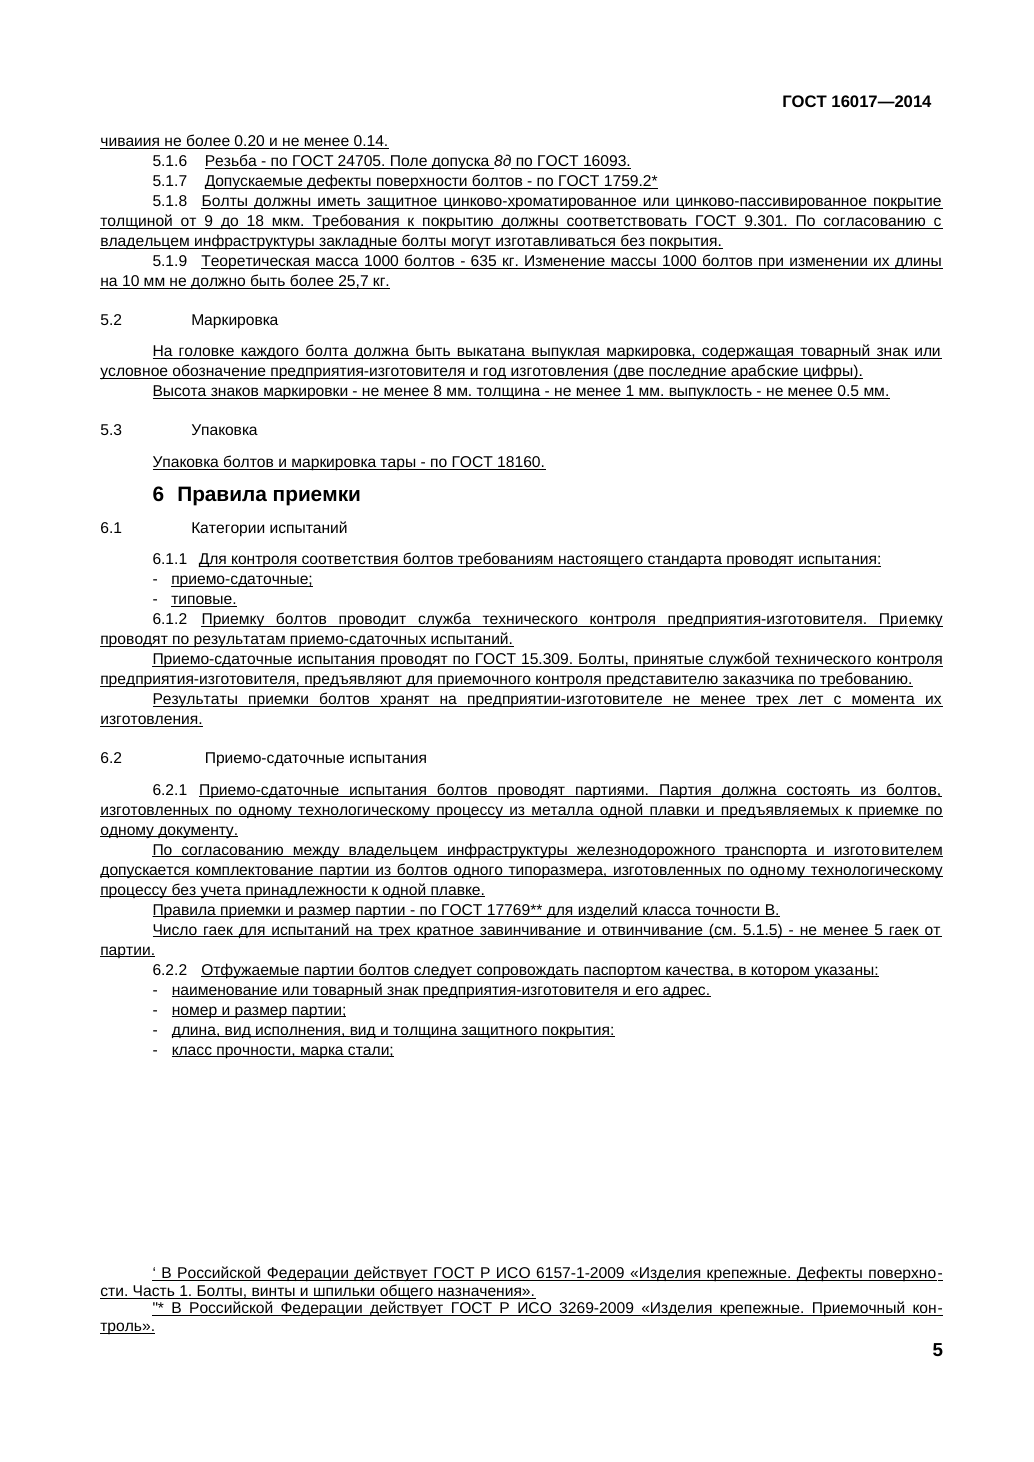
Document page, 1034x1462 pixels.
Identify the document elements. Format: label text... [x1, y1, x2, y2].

list Упаковка [100, 423, 943, 439]
list Резьба - по ГОСТ 24705. Поле допуска 8д по ГОСТ 16093. [100, 150, 943, 170]
text По согласованию между владельцем инфраструктуры железнодорожного транспорта и изготовителем допускается комплектование партии из болтов одного типоразмера, изготовленных по одному технологическому процессу без учета принадлежности к одной плавке. [100, 839, 943, 876]
text Число гаек для испытаний на трех кратное завинчивание и отвинчивание (см. 5.1.5) - не менее 5 гаек от партии. [100, 919, 943, 959]
text "* В Российской Федерации действует ГОСТ Р ИСО 3269-2009 «Изделия крепежные. Приемочный контроль». [100, 1300, 943, 1335]
list типовые. [100, 589, 943, 609]
list Для контроля соответствия болтов требованиям настоящего стандарта проводят испытания: [100, 549, 943, 569]
list Отфужаемые партии болтов следует сопровождать паспортом качества, в котором указаны: [100, 959, 943, 979]
list Приемо-сдаточные испытания болтов проводят партиями. Партия должна состоять из болтов, изготовленных по одному технологическому процессу из металла одной плавки и предъявляемых к приемке по одному документу. [100, 817, 943, 839]
list наименование или товарный знак предприятия-изготовителя и его адрес. [100, 979, 943, 999]
list Допускаемые дефекты поверхности болтов - по ГОСТ 1759.2* [100, 170, 943, 190]
text Правила приемки и размер партии - по ГОСТ 17769** для изделий класса точности В. [100, 899, 943, 919]
text 5 [100, 1341, 943, 1360]
list приемо-сдаточные; [100, 569, 943, 589]
text Упаковка болтов и маркировка тары - по ГОСТ 18160. [100, 455, 943, 471]
text ГОСТ 16017—2014 [782, 94, 932, 111]
list класс прочности, марка стали; [100, 1039, 943, 1059]
text Результаты приемки болтов хранят на предприятии-изготовителе не менее трех лет с момента их изготовления. [100, 689, 943, 729]
text Высота знаков маркировки - не менее 8 мм. толщина - не менее 1 мм. выпуклость - не менее 0.5 мм. [100, 381, 943, 401]
list Приемо-сдаточные испытания болтов проводят партиями. Партия должна состоять из болтов, изготовленных по одному технологическому процессу из металла одной плавки и предъявляемых к приемке по одному документу. [100, 779, 943, 816]
text ‘ В Российской Федерации действует ГОСТ Р ИСО 6157-1-2009 «Изделия крепежные. Дефекты поверхности. Часть 1. Болты, винты и шпильки общего назначения». [100, 1265, 943, 1300]
list Болты должны иметь защитное цинково-хроматированное или цинково-пассивированное покрытие толщиной от 9 до 18 мкм. Требования к покрытию должны соответствовать ГОСТ 9.301. По согласованию с владельцем инфраструктуры закладные болты могут изготавливаться без покрытия. [100, 229, 943, 250]
list номер и размер партии; [100, 999, 943, 1019]
list длина, вид исполнения, вид и толщина защитного покрытия: [100, 1019, 943, 1039]
list Теоретическая масса 1000 болтов - 635 кг. Изменение массы 1000 болтов при изменении их длины на 10 мм не должно быть более 25,7 кг. [100, 250, 943, 290]
list Маркировка [100, 313, 943, 328]
list Правила приемки [100, 484, 943, 505]
list Приемо-сдаточные испытания [100, 751, 943, 767]
text Приемо-сдаточные испытания проводят по ГОСТ 15.309. Болты, принятые службой технического контроля предприятия-изготовителя, предъявляют для приемочного контроля представителю заказчика по требованию. [100, 649, 943, 689]
text По согласованию между владельцем инфраструктуры железнодорожного транспорта и изготовителем допускается комплектование партии из болтов одного типоразмера, изготовленных по одному технологическому процессу без учета принадлежности к одной плавке. [100, 877, 943, 899]
text На головке каждого болта должна быть выкатана выпуклая маркировка, содержащая товарный знак или условное обозначение предприятия-изготовителя и год изготовления (две последние арабские цифры). [100, 341, 943, 381]
list Болты должны иметь защитное цинково-хроматированное или цинково-пассивированное покрытие толщиной от 9 до 18 мкм. Требования к покрытию должны соответствовать ГОСТ 9.301. По согласованию с владельцем инфраструктуры закладные болты могут изготавливаться без покрытия. [100, 190, 943, 228]
list Приемку болтов проводит служба технического контроля предприятия-изготовителя. Приемку проводят по результатам приемо-сдаточных испытаний. [100, 609, 943, 649]
list Категории испытаний [100, 521, 943, 536]
text чиваиия не более 0.20 и не менее 0.14. [100, 130, 943, 150]
